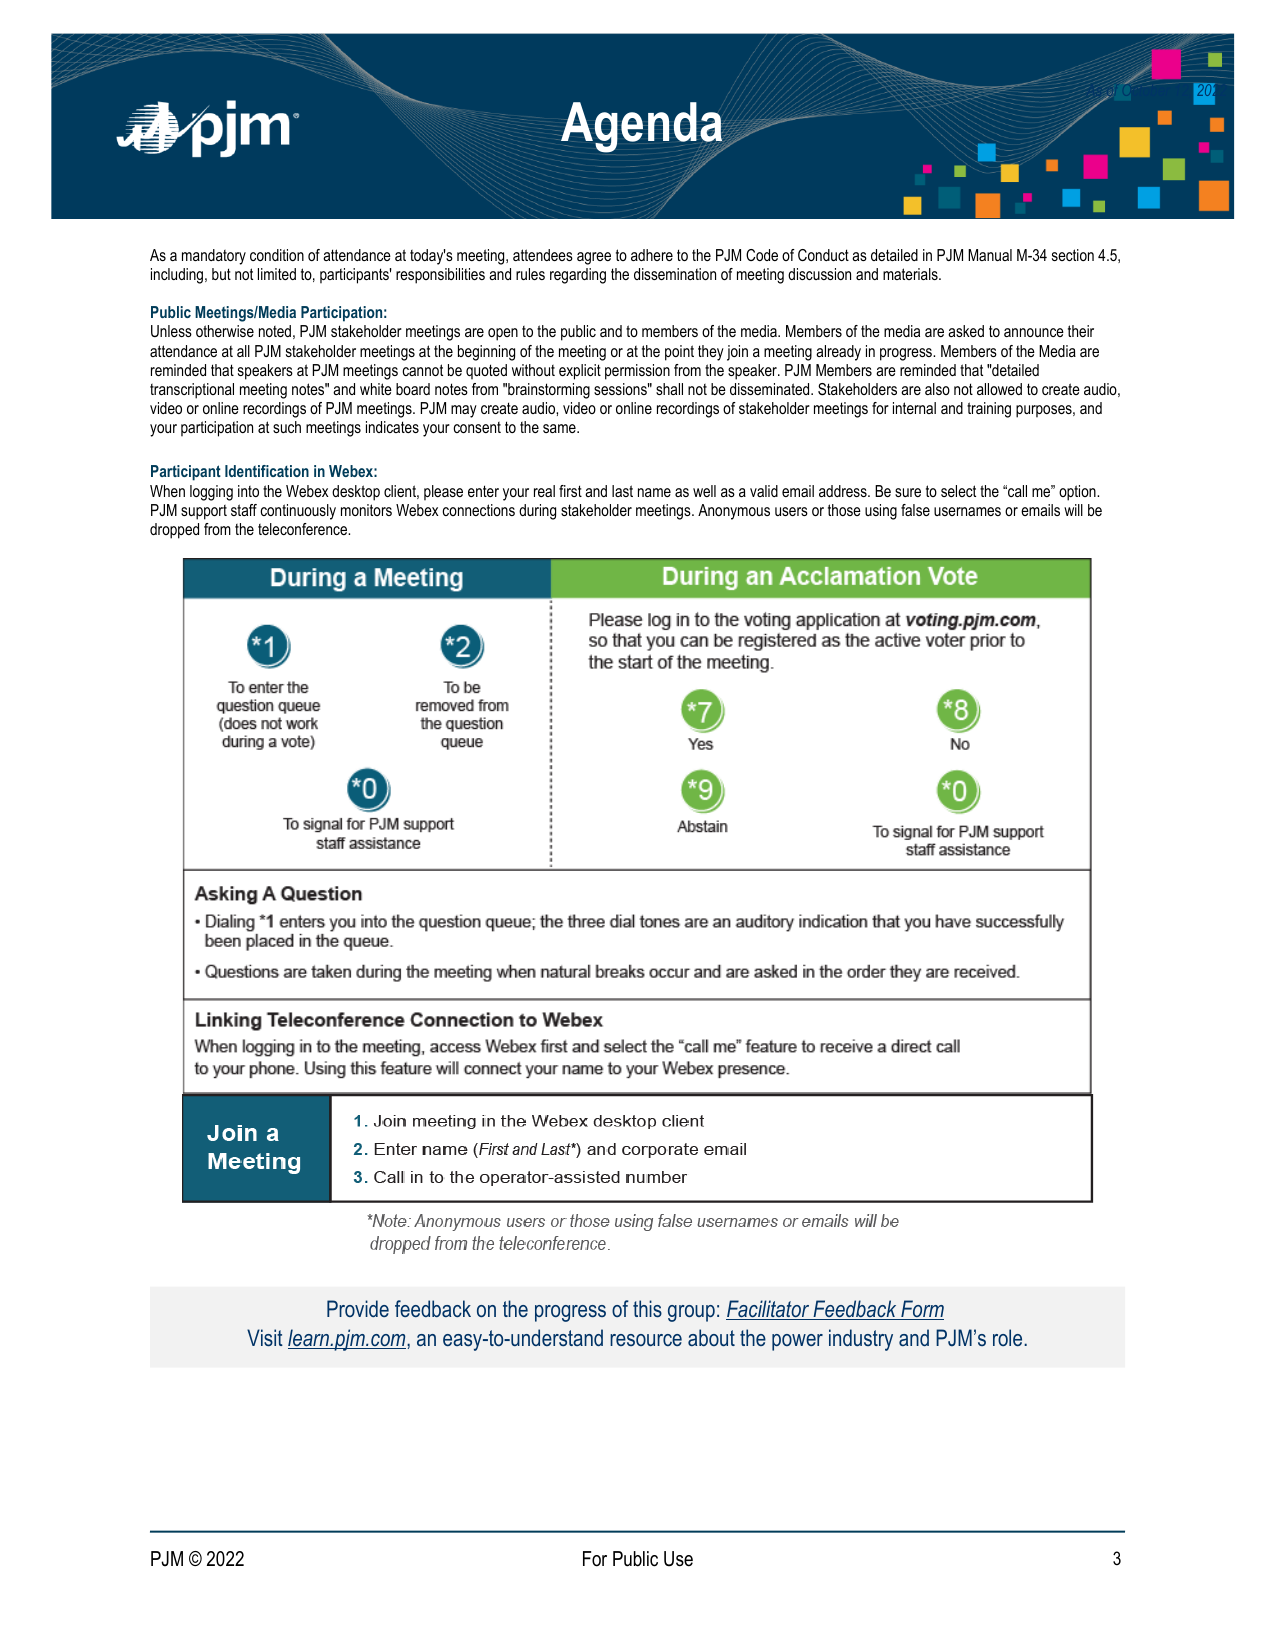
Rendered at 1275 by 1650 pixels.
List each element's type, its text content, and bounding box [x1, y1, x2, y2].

text PJM support staff continuously monitors Webex connections during stakeholder meetings. Anonymous users or those using false usernames or emails will be dropped from the teleconference. [150, 501, 1125, 539]
text As a mandatory condition of attendance at today's meeting, attendees agree to adhere to the PJM Code of Conduct as detailed in PJM Manual M-34 section 4.5, including, but not limited to, participants' responsibilities and rules regarding the dissemination of meeting discussion and materials. [150, 246, 1125, 284]
subtitle Participant Identification in Webex: [150, 462, 1125, 481]
text Unless otherwise noted, PJM stakeholder meetings are open to the public and to members of the media. Members of the media are asked to announce their attendance at all PJM stakeholder meetings at the beginning of the meeting or at the point they join a meeting already in progress. Members of the Media are reminded that speakers at PJM meetings cannot be quoted without explicit permission from the speaker. PJM Members are reminded that "detailed transcriptional meeting notes" and white board notes from "brainstorming sessions" shall not be disseminated. Stakeholders are also not allowed to create audio, video or online recordings of PJM meetings. PJM may create audio, video or online recordings of stakeholder meetings for internal and training purposes, and your participation at such meetings indicates your consent to the same. [150, 322, 1125, 437]
text When logging into the Webex desktop client, please enter your real first and last name as well as a valid email address. Be sure to select the “call me” option. [150, 481, 1125, 501]
picture [182, 558, 1094, 1256]
title Public Meetings/Media Participation: [150, 303, 1125, 322]
picture [51, 32, 1235, 219]
